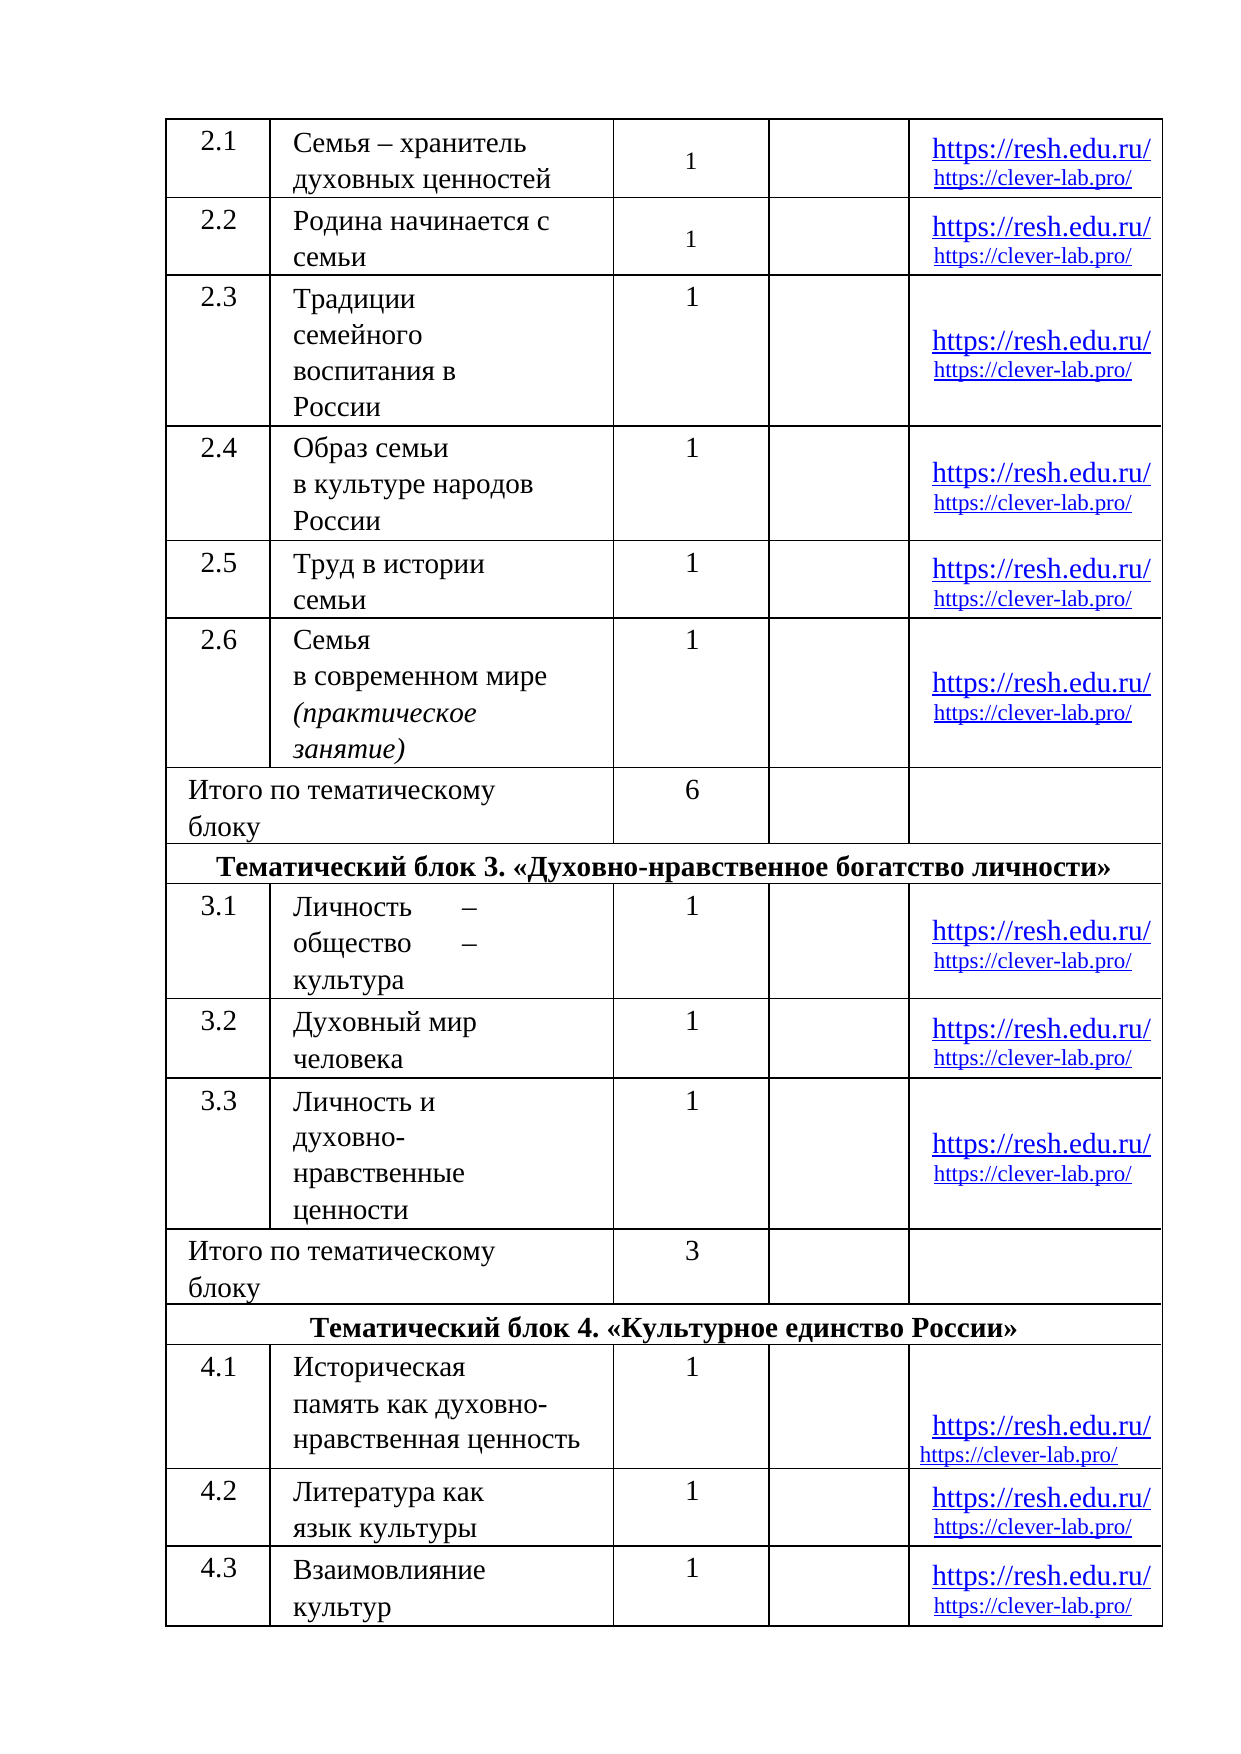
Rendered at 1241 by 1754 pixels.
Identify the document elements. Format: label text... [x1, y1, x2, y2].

table_cell 3.2 [167, 999, 269, 1077]
table_cell https://resh.edu.ru/ https://clever-lab.pro/ [910, 1077, 1162, 1228]
table_cell [770, 541, 908, 617]
table_cell 2.4 [167, 427, 269, 539]
table_cell Семья в современном мире (практическое занятие) [271, 619, 613, 766]
table_cell 1 [614, 120, 768, 197]
table_cell 1 [614, 619, 768, 766]
table_cell Личность и духовно- нравственные ценности [271, 1079, 613, 1228]
table_cell https://resh.edu.ru/ https://clever-lab.pro/ [910, 425, 1162, 539]
table_cell https://resh.edu.ru/ https://clever-lab.pro/ [910, 998, 1162, 1077]
table_cell 4.1 [167, 1345, 269, 1468]
table_cell 2.3 [167, 276, 269, 425]
table_cell 2.1 [167, 120, 269, 197]
table_cell 3.3 [167, 1079, 269, 1228]
table_cell [770, 1230, 908, 1303]
table_cell 1 [614, 884, 768, 997]
table_cell Духовный мир человека [271, 999, 613, 1077]
table_cell [770, 1469, 908, 1545]
table_cell 4.2 [167, 1469, 269, 1545]
table_cell 1 [614, 1469, 768, 1545]
table_cell [770, 768, 908, 842]
table_cell Родина начинается с семьи [271, 198, 613, 274]
table_cell [910, 1228, 1162, 1303]
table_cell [910, 120, 1162, 197]
table_cell Взаимовлияние культур [271, 1547, 613, 1625]
table_cell [770, 120, 908, 197]
table_cell 1 [614, 541, 768, 617]
table_cell Итого по тематическому блоку [167, 768, 613, 842]
table_cell [770, 1547, 908, 1625]
table_cell [770, 276, 908, 425]
table_cell 1 [614, 999, 768, 1077]
table_cell [770, 1345, 908, 1468]
table_cell 3.1 [167, 884, 269, 997]
table_cell Образ семьи в культуре народов России [271, 427, 613, 539]
table_cell https://resh.edu.ru/ https://clever-lab.pro/ [910, 274, 1162, 425]
table_cell Личность – общество – культура [271, 884, 613, 997]
table_cell 1 [614, 276, 768, 425]
table_cell https://resh.edu.ru/ https://clever-lab.pro/ [910, 617, 1162, 766]
table_cell Литература как язык культуры [271, 1469, 613, 1545]
table_cell [770, 884, 908, 997]
table_cell [770, 999, 908, 1077]
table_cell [910, 1344, 1162, 1468]
table_cell Семья – хранитель духовных ценностей [271, 120, 613, 197]
table_cell [770, 198, 908, 274]
table_cell Тематический блок 4. «Культурное единство России» [167, 1303, 1162, 1343]
table_cell 1 [614, 1079, 768, 1228]
table_cell 1 [614, 198, 768, 274]
table_cell 6 [614, 768, 768, 842]
table_cell 2.5 [167, 541, 269, 617]
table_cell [910, 1545, 1162, 1625]
table_cell 1 [614, 1547, 768, 1625]
table_cell 2.2 [167, 198, 269, 274]
table_cell 2.6 [167, 619, 269, 766]
table_cell 3 [614, 1230, 768, 1303]
table_cell Тематический блок 3. «Духовно-нравственное богатство личности» [167, 843, 1162, 883]
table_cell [910, 1468, 1162, 1545]
table_cell 1 [614, 427, 768, 539]
table_cell https://resh.edu.ru/ https://clever-lab.pro/ [910, 883, 1162, 997]
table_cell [910, 197, 1162, 274]
table_cell [770, 619, 908, 766]
table_cell [910, 766, 1162, 842]
table_cell 4.3 [167, 1547, 269, 1625]
table_cell Труд в истории семьи [271, 541, 613, 617]
table_cell [770, 1079, 908, 1228]
table_cell Традиции семейного воспитания в России [271, 276, 613, 425]
table_cell 1 [614, 1345, 768, 1468]
table_cell https://resh.edu.ru/ https://clever-lab.pro/ [910, 540, 1162, 617]
table_cell Историческая память как духовно- нравственная ценность [271, 1345, 613, 1468]
table_cell Итого по тематическому блоку [167, 1230, 613, 1303]
table_cell [770, 427, 908, 539]
